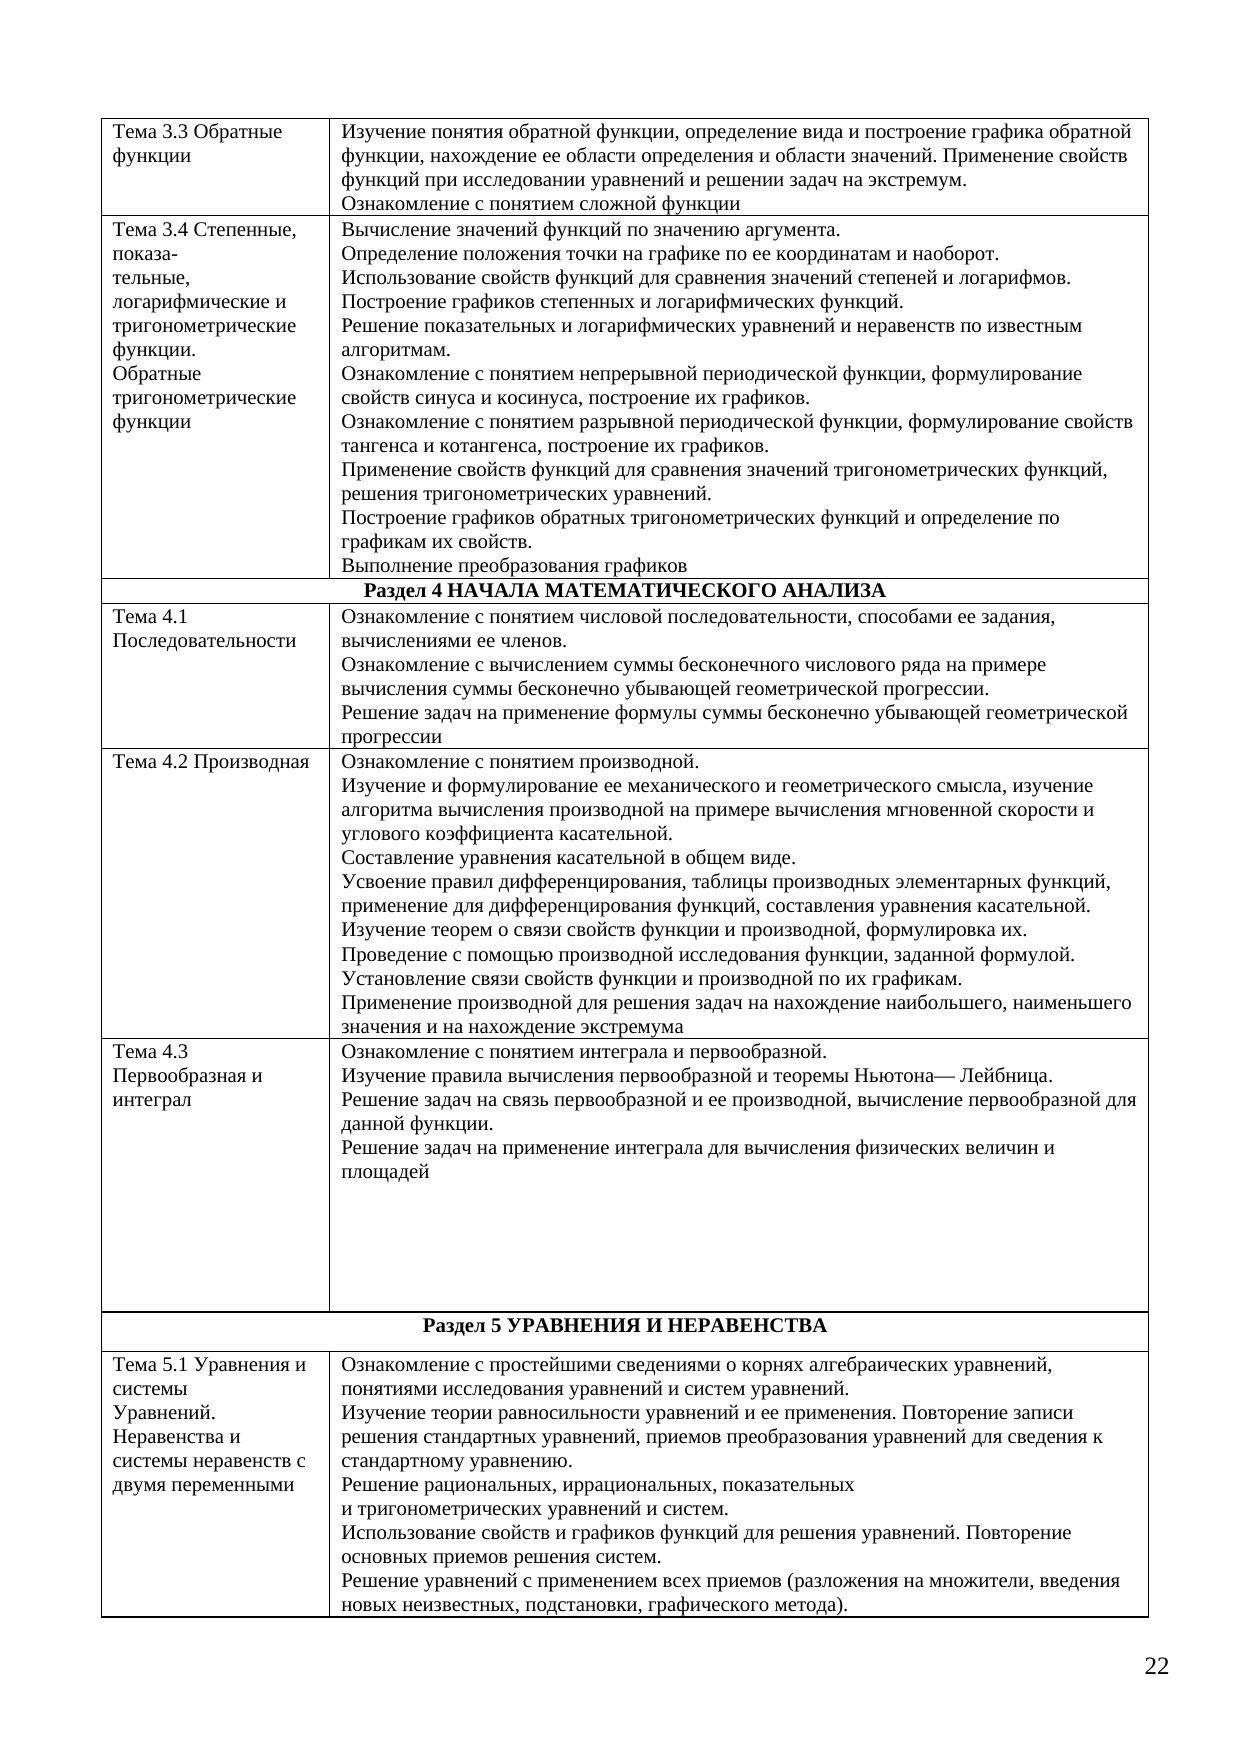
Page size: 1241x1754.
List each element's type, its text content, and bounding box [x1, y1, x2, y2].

table_cell Ознакомление с понятием производной. Изучение и формулирование ее механического и геометрического смысла, изучение алгоритма вычисления производной на примере вычисления мгновенной скорости и углового коэффициента касательной. Составление уравнения касательной в общем виде. Усвоение правил дифференцирования, таблицы производных элементарных функций, применение для дифференцирования функций, составления уравнения касательной. Изучение теорем о связи свойств функции и производной, формулировка их. Проведение с помощью производной исследования функции, заданной формулой. Установление связи свойств функции и производной по их графикам. Применение производной для решения задач на нахождение наибольшего, наименьшего значения и на нахождение экстремума [330, 749, 1148, 1038]
table_cell Ознакомление с понятием числовой последовательности, способами ее задания, вычислениями ее членов. Ознакомление с вычислением суммы бесконечного числового ряда на примере вычисления суммы бесконечно убывающей геометрической прогрессии. Решение задач на применение формулы суммы бесконечно убывающей геометрической прогрессии [330, 604, 1148, 748]
table_cell Тема 3.3 Обратные функции [102, 119, 329, 215]
table_cell Ознакомление с понятием интеграла и первообразной. Изучение правила вычисления первообразной и теоремы Ньютона— Лейбница. Решение задач на связь первообразной и ее производной, вычисление первообразной для данной функции. Решение задач на применение интеграла для вычисления физических величин и площадей [330, 1039, 1148, 1311]
table_cell Вычисление значений функций по значению аргумента. Определение положения точки на графике по ее координатам и наоборот. Использование свойств функций для сравнения значений степеней и логарифмов. Построение графиков степенных и логарифмических функций. Решение показательных и логарифмических уравнений и неравенств по известным алгоритмам. Ознакомление с понятием непрерывной периодической функции, формулирование свойств синуса и косинуса, построение их графиков. Ознакомление с понятием разрывной периодической функции, формулирование свойств тангенса и котангенса, построение их графиков. Применение свойств функций для сравнения значений тригонометрических функций, решения тригонометрических уравнений. Построение графиков обратных тригонометрических функций и определение по графикам их свойств. Выполнение преобразования графиков [330, 216, 1148, 577]
table_cell Раздел 5 УРАВНЕНИЯ И НЕРАВЕНСТВА [102, 1313, 1148, 1351]
table_cell Тема 4.3 Первообразная и интеграл [102, 1039, 329, 1311]
table_cell Изучение понятия обратной функции, определение вида и построение графика обратной функции, нахождение ее области определения и области значений. Применение свойств функций при исследовании уравнений и решении задач на экстремум. Ознакомление с понятием сложной функции [330, 119, 1148, 215]
table_cell Тема 4.1 Последовательности [102, 604, 329, 748]
table_cell Раздел 4 НАЧАЛА МАТЕМАТИЧЕСКОГО АНАЛИЗА [102, 579, 1148, 602]
table_cell Тема 3.4 Степенные, показа- тельные, логарифмические и тригонометрические функции. Обратные тригонометрические функции [102, 216, 329, 577]
table_cell Тема 4.2 Производная [102, 749, 329, 1038]
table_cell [330, 1352, 1148, 1616]
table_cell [102, 1352, 329, 1616]
